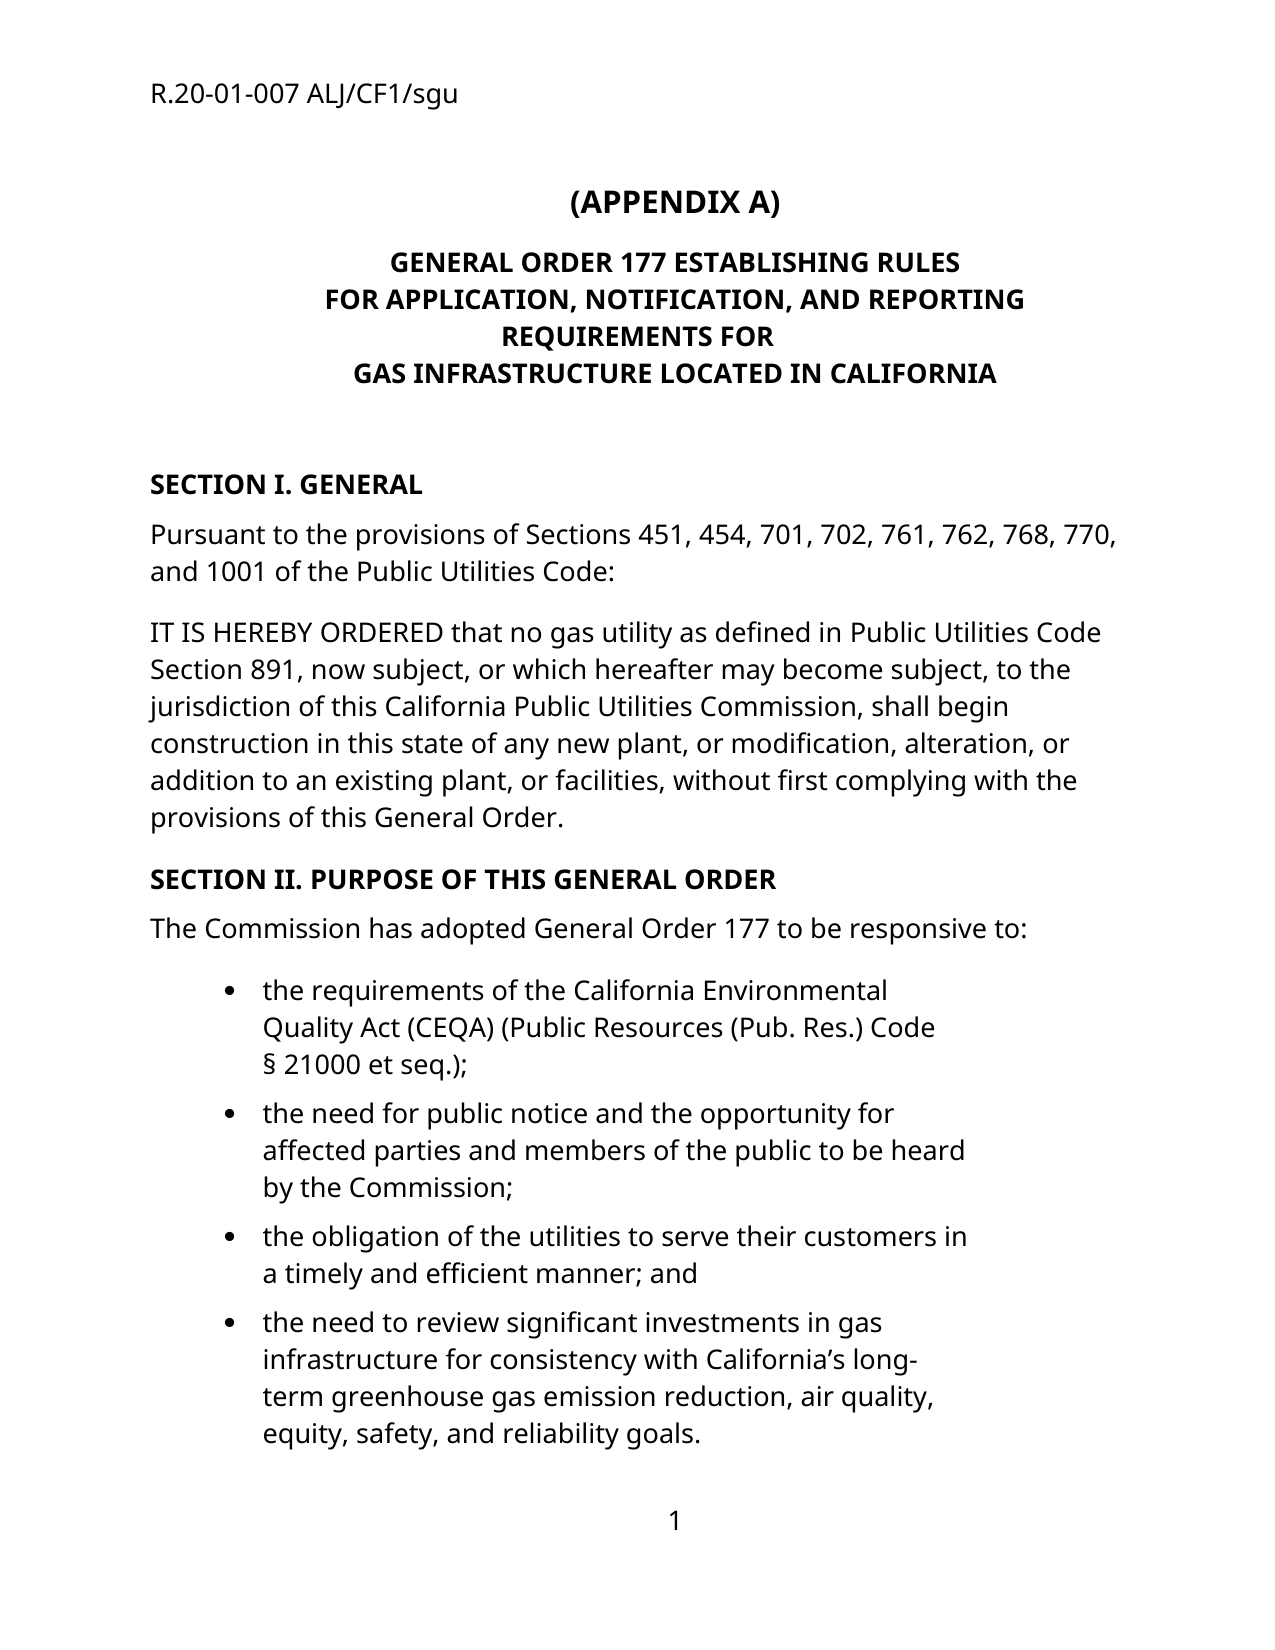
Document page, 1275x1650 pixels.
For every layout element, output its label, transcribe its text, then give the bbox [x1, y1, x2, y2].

list the requirements of the California Environmental Quality Act (CEQA) (Public Resources (Pub. Res.) Code § 21000 et seq.); [225, 971, 975, 1082]
text (APPENDIX A) [150, 180, 1125, 223]
list the need to review significant investments in gas infrastructure for consistency with California’s long-term greenhouse gas emission reduction, air quality, equity, safety, and reliability goals. [225, 1304, 975, 1451]
text GENERAL ORDER 177 ESTABLISHING RULES [150, 244, 1125, 281]
text The Commission has adopted General Order 177 to be responsive to: [150, 909, 1125, 946]
list the obligation of the utilities to serve their customers in a timely and efficient manner; and [225, 1218, 975, 1291]
text SECTION I. GENERAL [150, 466, 1125, 503]
text IT IS HEREBY ORDERED that no gas utility as defined in Public Utilities Code Section 891, now subject, or which hereafter may become subject, to the jurisdiction of this California Public Utilities Commission, shall begin construction in this state of any new plant, or modification, alteration, or addition to an existing plant, or facilities, without first complying with the provisions of this General Order. [150, 614, 1125, 835]
text SECTION II. PURPOSE OF THIS GENERAL ORDER [150, 860, 1125, 897]
text FOR APPLICATION, NOTIFICATION, AND REPORTING REQUIREMENTS FOR [150, 281, 1125, 354]
text Pursuant to the provisions of Sections 451, 454, 701, 702, 761, 762, 768, 770, and 1001 of the Public Utilities Code: [150, 515, 1125, 589]
list the need for public notice and the opportunity for affected parties and members of the public to be heard by the Commission; [225, 1094, 975, 1205]
text GAS INFRASTRUCTURE LOCATED IN CALIFORNIA [150, 354, 1125, 391]
